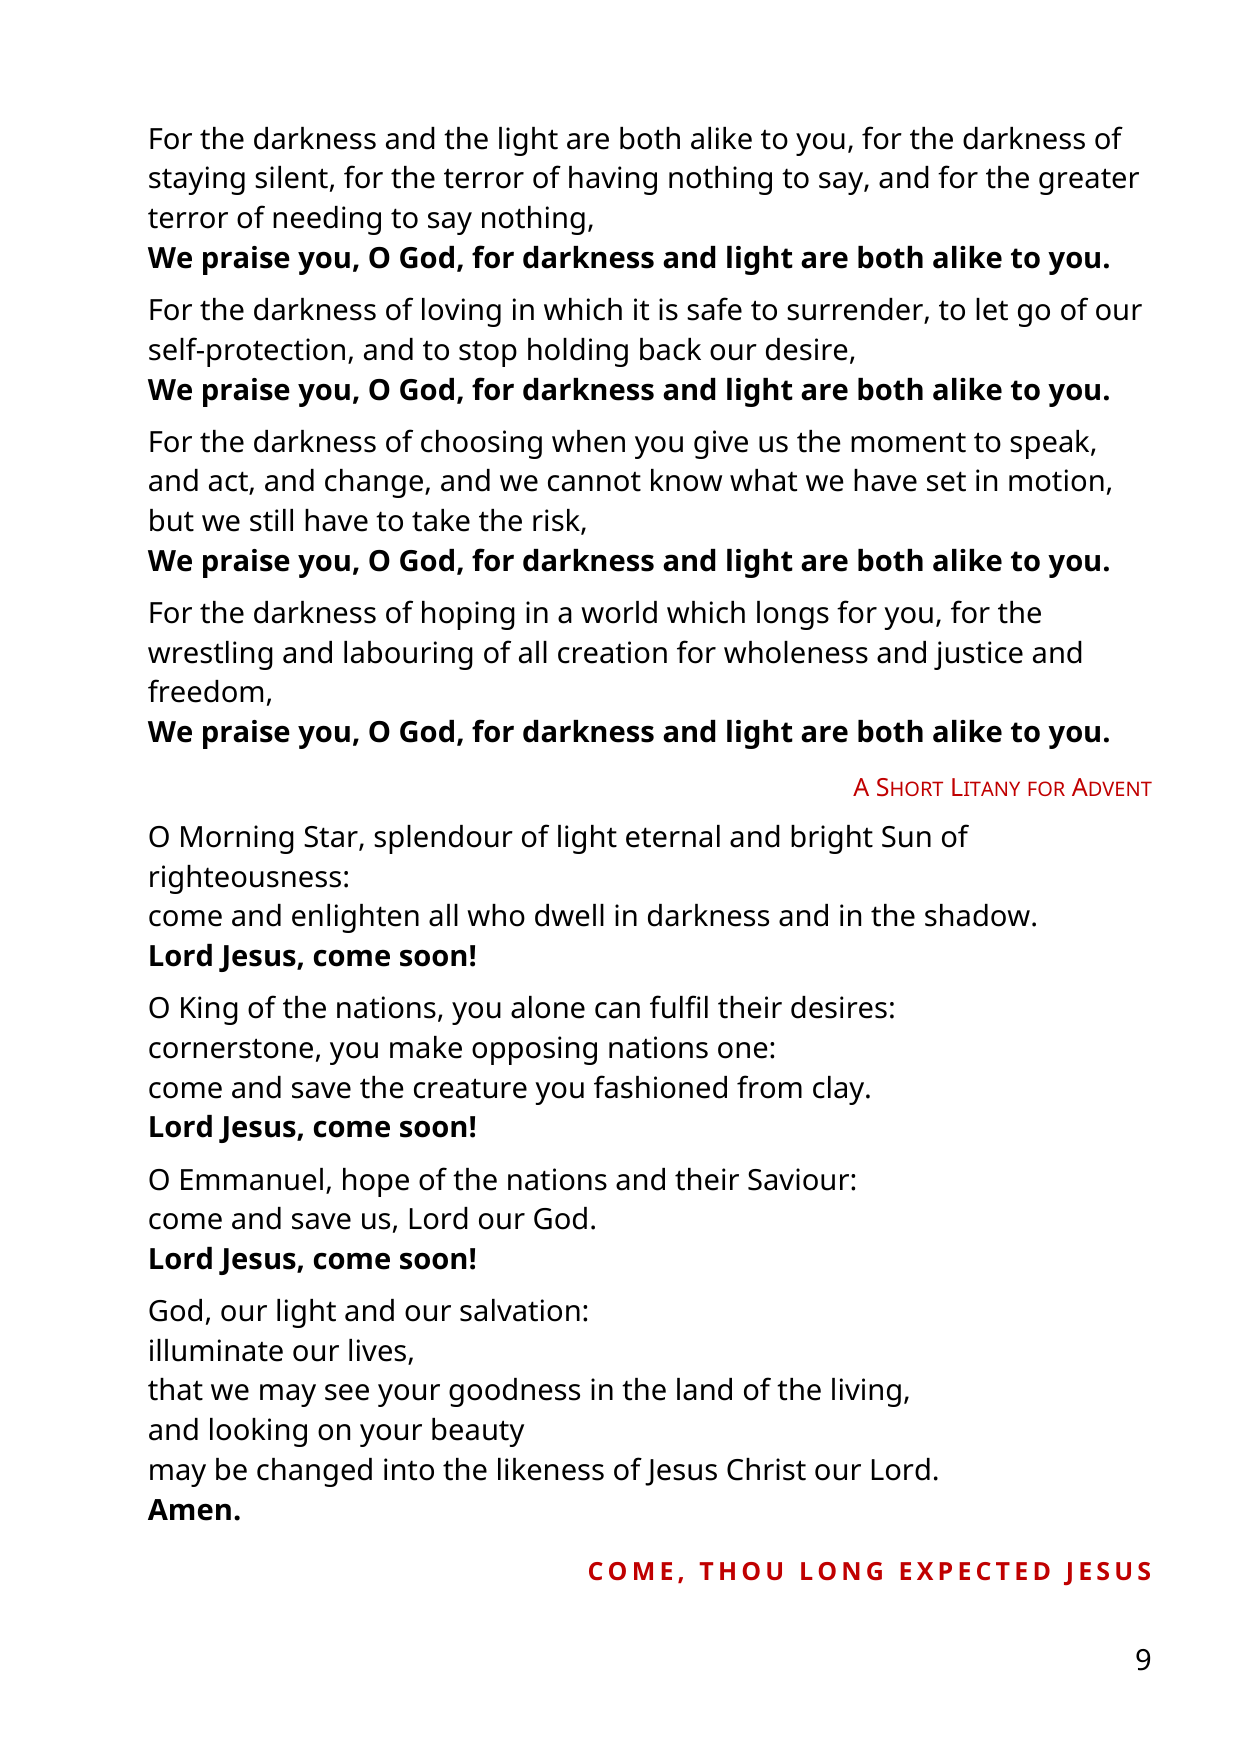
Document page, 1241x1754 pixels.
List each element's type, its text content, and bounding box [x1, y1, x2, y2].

text O Emmanuel, hope of the nations and their Saviour: come and save us, Lord our God. [148, 1159, 1152, 1238]
text For the darkness of loving in which it is safe to surrender, to let go of our self-protection, and to stop holding back our desire, [148, 289, 1152, 369]
text Lord Jesus, come soon! [148, 1107, 1152, 1146]
text Lord Jesus, come soon! [148, 935, 1152, 975]
text Lord Jesus, come soon! [148, 1238, 1152, 1278]
text Amen. [148, 1489, 1152, 1528]
subtitle Come, thou long expected Jesus [148, 1553, 1152, 1587]
text We praise you, O God, for darkness and light are both alike to you. [148, 540, 1152, 580]
text For the darkness of choosing when you give us the moment to speak, and act, and change, and we cannot know what we have set in motion, but we still have to take the risk, [148, 421, 1152, 540]
text A Short Litany for Advent [148, 770, 1152, 804]
text We praise you, O God, for darkness and light are both alike to you. [148, 237, 1152, 277]
text For the darkness of hoping in a world which longs for you, for the wrestling and labouring of all creation for wholeness and justice and freedom, [148, 592, 1152, 711]
text O King of the nations, you alone can fulfil their desires: cornerstone, you make opposing nations one: come and save the creature you fashioned from clay. [148, 987, 1152, 1107]
text O Morning Star, splendour of light eternal and bright Sun of righteousness: come and enlighten all who dwell in darkness and in the shadow. [148, 816, 1152, 935]
text We praise you, O God, for darkness and light are both alike to you. [148, 711, 1152, 751]
text God, our light and our salvation: illuminate our lives, that we may see your goodness in the land of the living, and looking on your beauty may be changed into the likeness of Jesus Christ our Lord. [148, 1290, 1152, 1489]
text We praise you, O God, for darkness and light are both alike to you. [148, 369, 1152, 408]
text For the darkness and the light are both alike to you, for the darkness of staying silent, for the terror of having nothing to say, and for the greater terror of needing to say nothing, [148, 118, 1152, 237]
